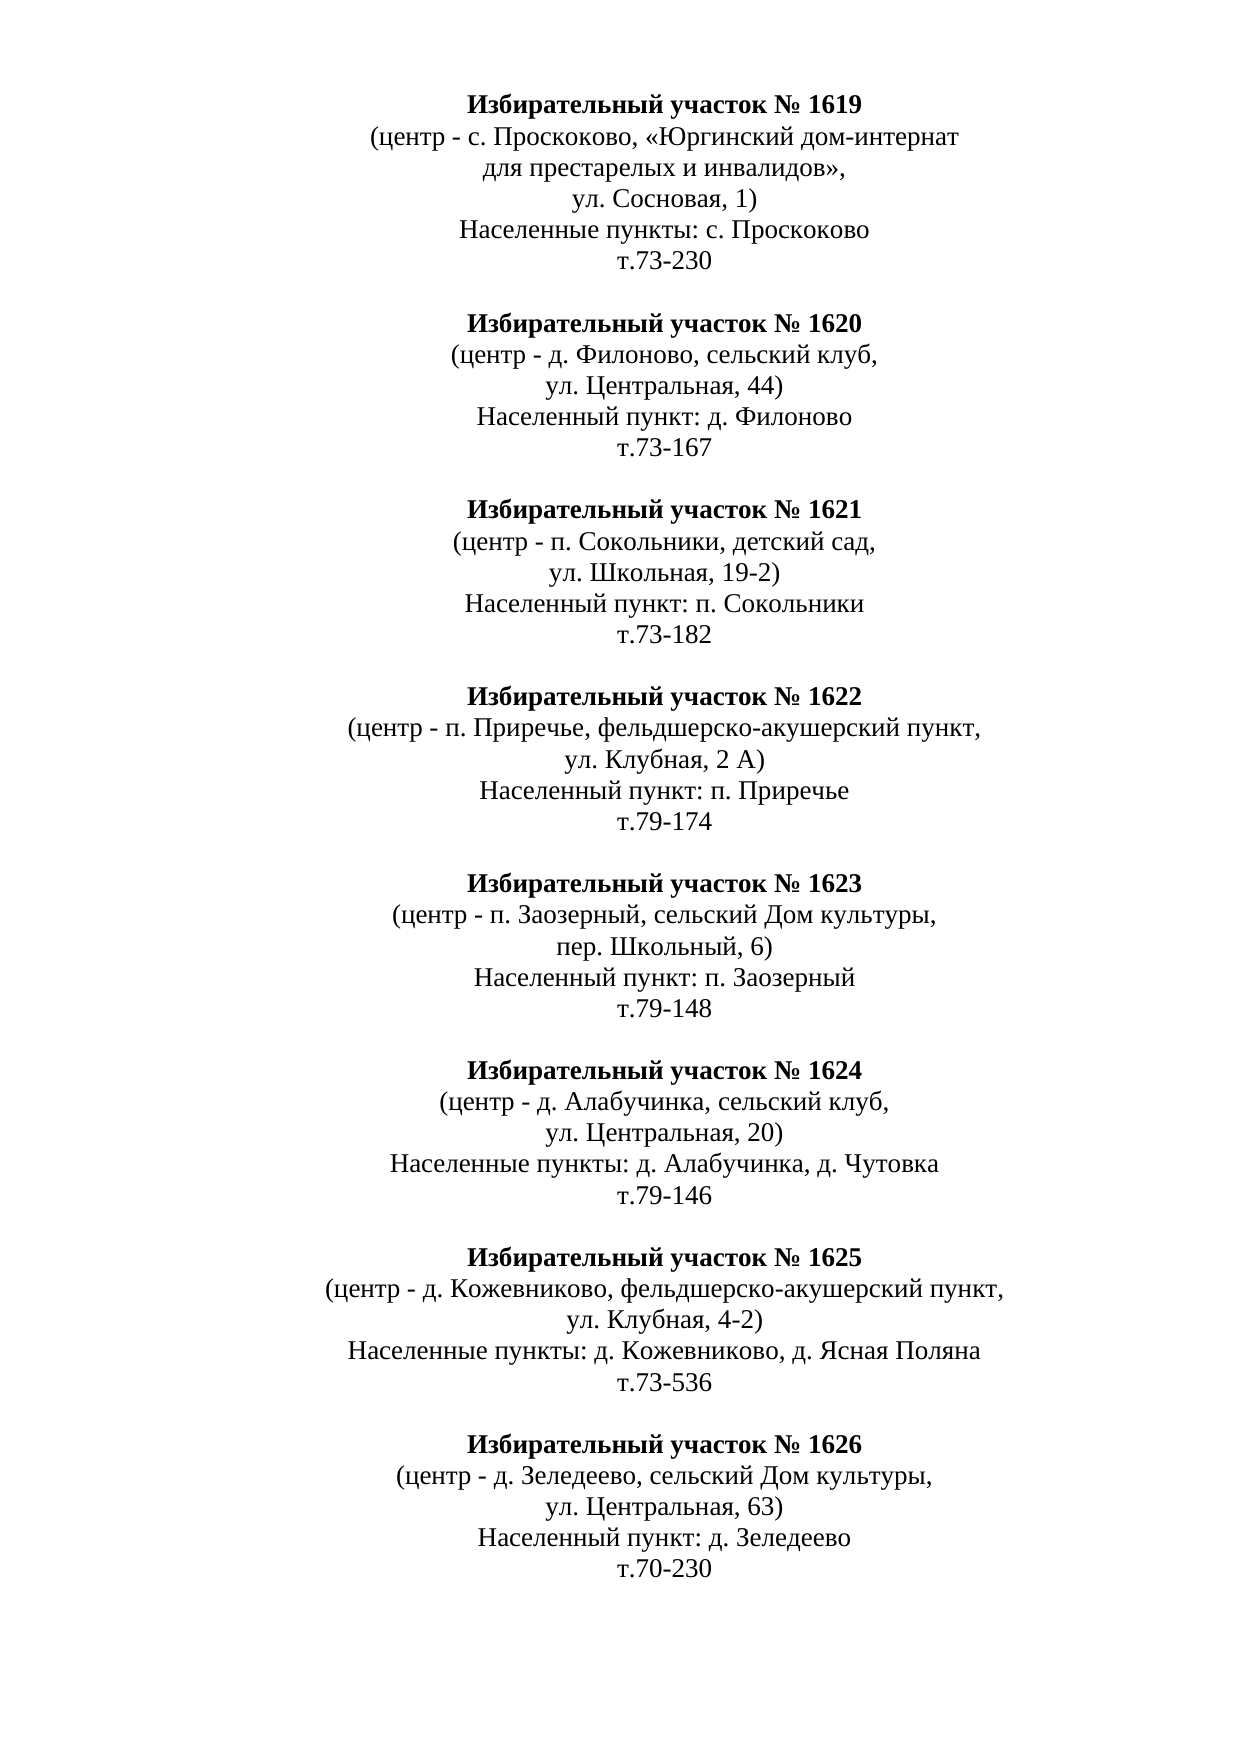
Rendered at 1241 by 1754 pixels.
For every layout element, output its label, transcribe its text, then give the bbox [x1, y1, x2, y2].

text Населенные пункты: д. Алабучинка, д. Чутовка [177, 1148, 1152, 1179]
text ул. Центральная, 44) [177, 369, 1152, 400]
text (центр - д. Кожевниково, фельдшерско-акушерский пункт, [177, 1272, 1152, 1303]
text Избирательный участок № 1620 [177, 307, 1152, 338]
text ул. Школьная, 19-2) [177, 556, 1152, 587]
text Избирательный участок № 1626 [177, 1428, 1152, 1459]
text (центр - д. Филоново, сельский клуб, [177, 338, 1152, 369]
text т.79-146 [177, 1179, 1152, 1210]
text Избирательный участок № 1621 [177, 493, 1152, 525]
text (центр - п. Приречье, фельдшерско-акушерский пункт, [177, 712, 1152, 743]
text Избирательный участок № 1619 [177, 89, 1152, 120]
text (центр - д. Алабучинка, сельский клуб, [177, 1085, 1152, 1116]
text т.73-230 [177, 244, 1152, 276]
text т.70-230 [177, 1552, 1152, 1584]
text т.79-148 [177, 992, 1152, 1023]
text ул. Клубная, 4-2) [177, 1303, 1152, 1334]
text Избирательный участок № 1624 [177, 1054, 1152, 1085]
text Населенный пункт: п. Приречье [177, 774, 1152, 805]
text (центр - д. Зеледеево, сельский Дом культуры, [177, 1459, 1152, 1490]
text (центр - с. Проскоково, «Юргинский дом-интернат [177, 120, 1152, 151]
text ул. Центральная, 20) [177, 1116, 1152, 1148]
text Населенный пункт: п. Сокольники [177, 587, 1152, 618]
text Избирательный участок № 1622 [177, 680, 1152, 712]
text пер. Школьный, 6) [177, 929, 1152, 961]
text Населенные пункты: д. Кожевниково, д. Ясная Поляна [177, 1334, 1152, 1366]
text ул. Клубная, 2 А) [177, 743, 1152, 774]
text ул. Сосновая, 1) [177, 182, 1152, 213]
text Избирательный участок № 1625 [177, 1241, 1152, 1272]
text т.79-174 [177, 805, 1152, 836]
text для престарелых и инвалидов», [177, 151, 1152, 182]
text т.73-182 [177, 618, 1152, 649]
text Избирательный участок № 1623 [177, 867, 1152, 898]
text Населенный пункт: д. Филоново т.73-167 [177, 400, 1152, 462]
text ул. Центральная, 63) [177, 1490, 1152, 1521]
text (центр - п. Заозерный, сельский Дом культуры, [177, 898, 1152, 929]
text (центр - п. Сокольники, детский сад, [177, 525, 1152, 556]
text Населенный пункт: д. Зеледеево [177, 1521, 1152, 1552]
text т.73-536 [177, 1366, 1152, 1397]
text Населенные пункты: с. Проскоково [177, 213, 1152, 244]
text Населенный пункт: п. Заозерный [177, 961, 1152, 992]
